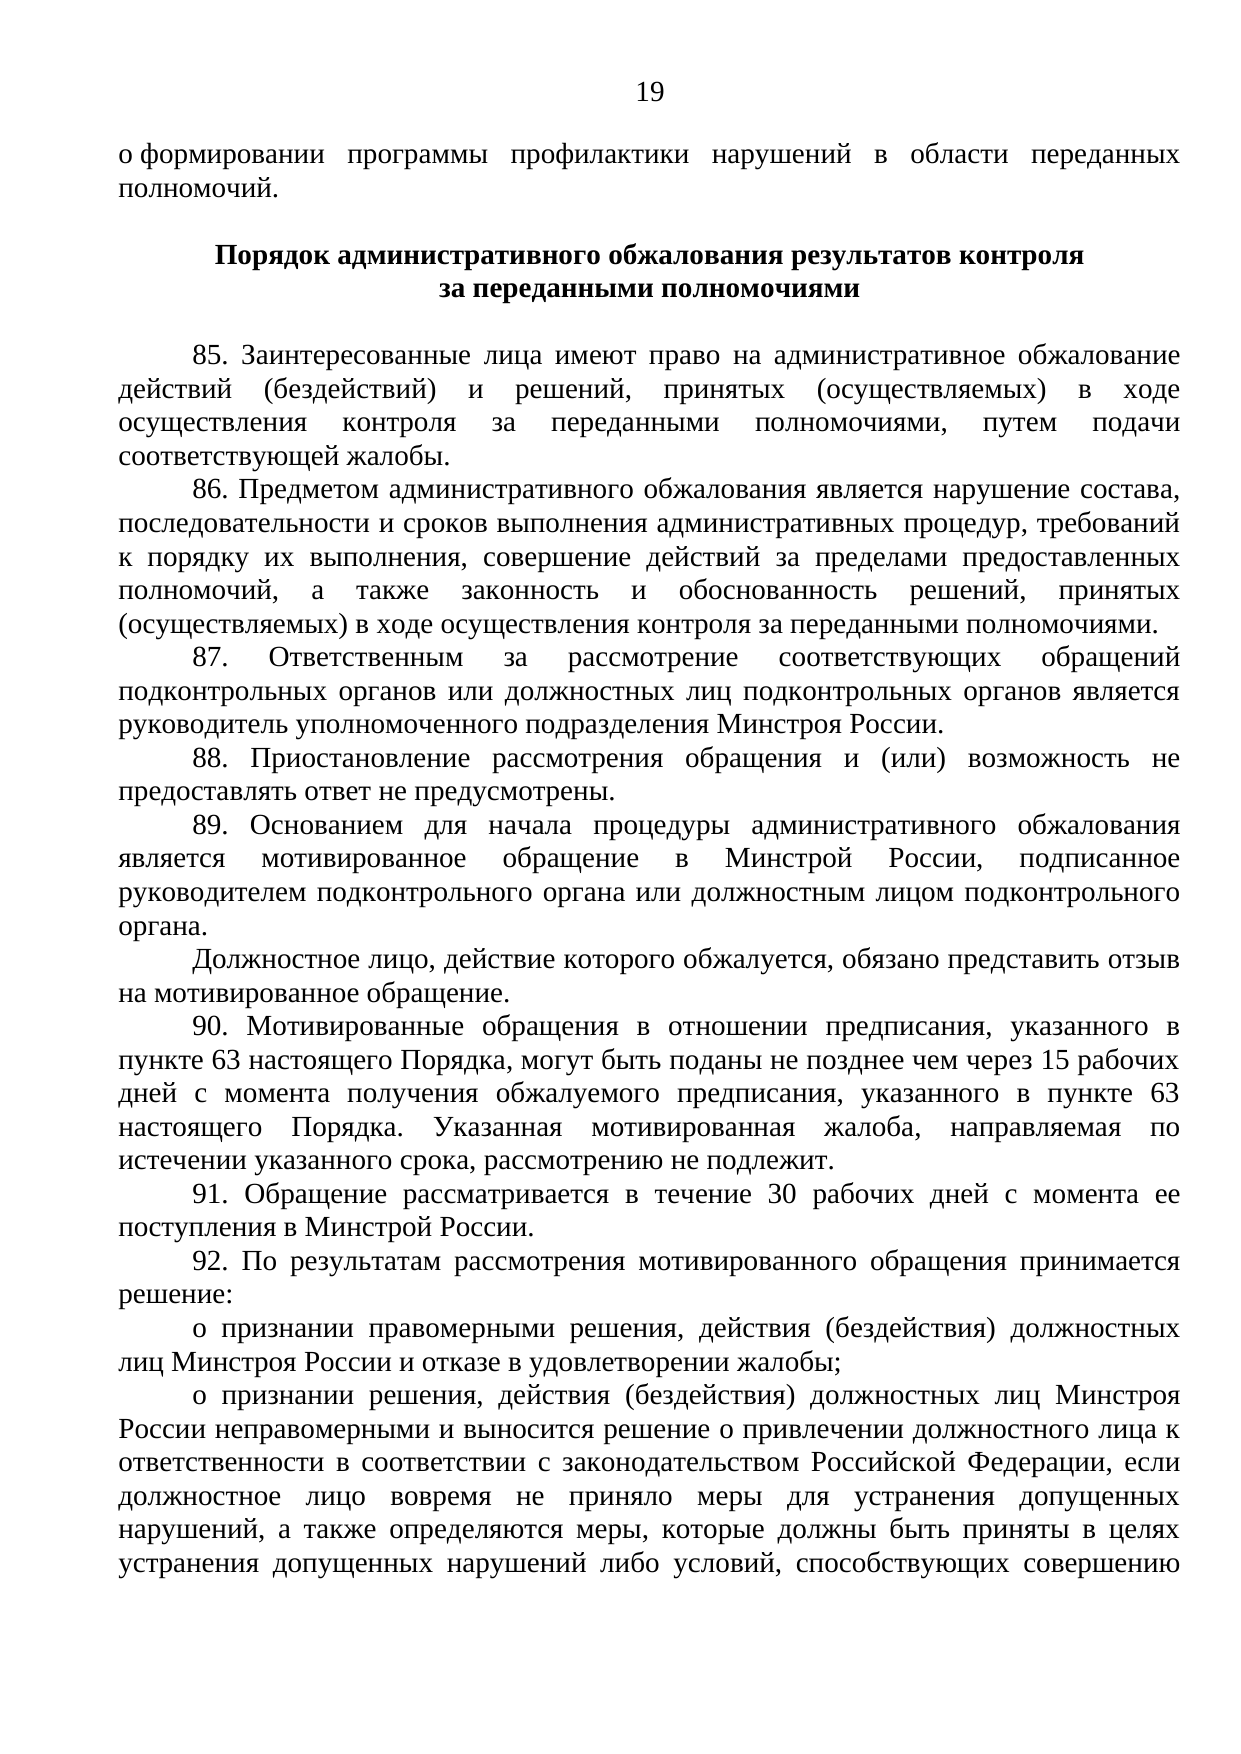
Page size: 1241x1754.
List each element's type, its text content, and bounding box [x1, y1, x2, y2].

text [118, 1377, 1181, 1578]
text о признании правомерными решения, действия (бездействия) должностных лиц Минстроя России и отказе в удовлетворении жалобы; [118, 1310, 1181, 1377]
text 90. Мотивированные обращения в отношении предписания, указанного в пункте 63 настоящего Порядка, могут быть поданы не позднее чем через 15 рабочих дней с момента получения обжалуемого предписания, указанного в пункте 63 настоящего Порядка. Указанная мотивированная жалоба, направляемая по истечении указанного срока, рассмотрению не подлежит. [118, 1008, 1181, 1176]
text Должностное лицо, действие которого обжалуется, обязано представить отзыв на мотивированное обращение. [118, 941, 1181, 1008]
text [118, 136, 1181, 203]
text Порядок административного обжалования результатов контроля [118, 237, 1181, 270]
text 86. Предметом административного обжалования является нарушение состава, последовательности и сроков выполнения административных процедур, требований к порядку их выполнения, совершение действий за пределами предоставленных полномочий, а также законность и обоснованность решений, принятых (осуществляемых) в ходе осуществления контроля за переданными полномочиями. [118, 472, 1181, 639]
text 88. Приостановление рассмотрения обращения и (или) возможность не предоставлять ответ не предусмотрены. [118, 740, 1181, 807]
text за переданными полномочиями [118, 270, 1181, 304]
text 85. Заинтересованные лица имеют право на административное обжалование действий (бездействий) и решений, принятых (осуществляемых) в ходе осуществления контроля за переданными полномочиями, путем подачи соответствующей жалобы. [118, 337, 1181, 472]
text 87. Ответственным за рассмотрение соответствующих обращений подконтрольных органов или должностных лиц подконтрольных органов является руководитель уполномоченного подразделения Минстроя России. [118, 639, 1181, 740]
text 89. Основанием для начала процедуры административного обжалования является мотивированное обращение в Минстрой России, подписанное руководителем подконтрольного органа или должностным лицом подконтрольного органа. [118, 807, 1181, 941]
text 91. Обращение рассматривается в течение 30 рабочих дней с момента ее поступления в Минстрой России. [118, 1176, 1181, 1243]
text 92. По результатам рассмотрения мотивированного обращения принимается решение: [118, 1243, 1181, 1310]
